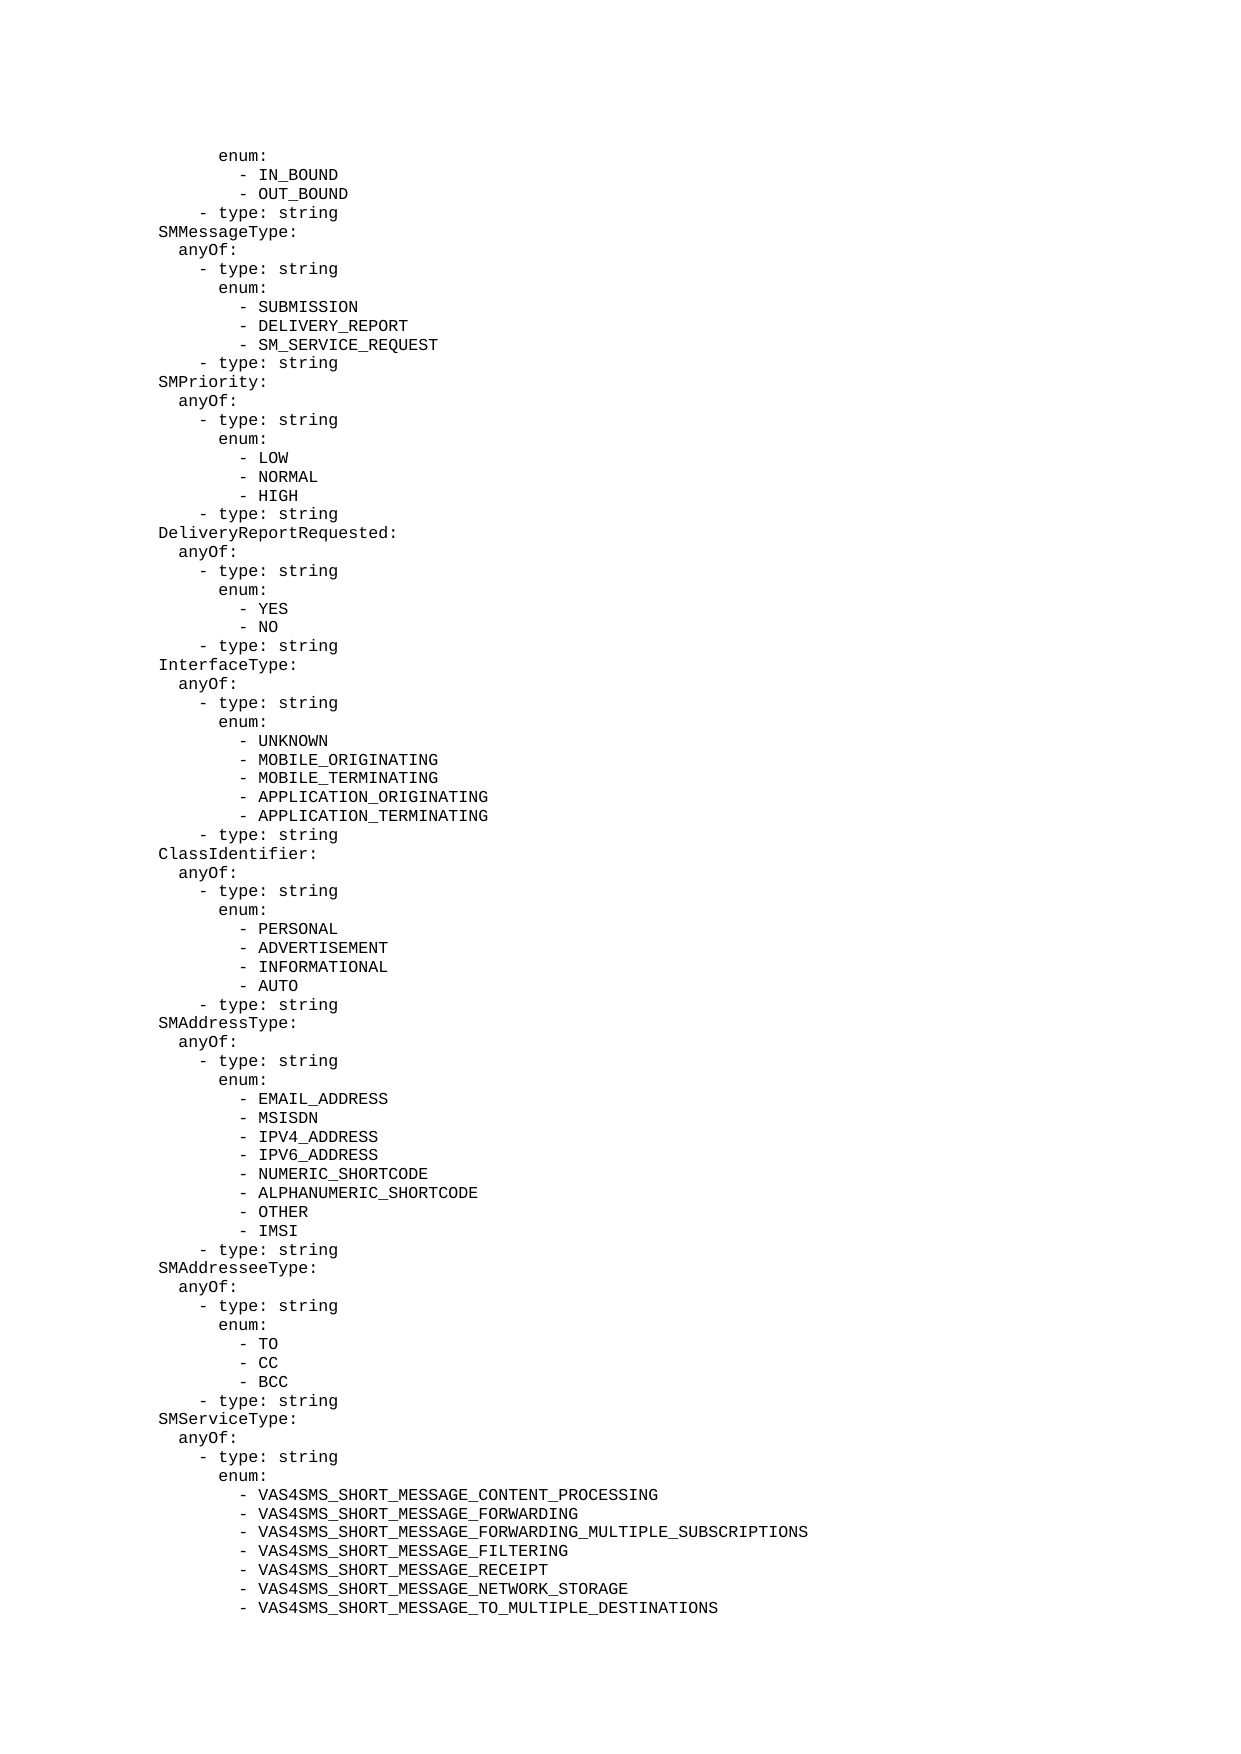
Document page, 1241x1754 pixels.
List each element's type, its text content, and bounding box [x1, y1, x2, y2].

text DeliveryReportRequested: [118, 525, 1122, 544]
text - NORMAL [118, 468, 1122, 487]
text anyOf: [118, 676, 1122, 694]
text - YES [118, 600, 1122, 619]
text - EMAIL_ADDRESS [118, 1090, 1122, 1109]
text enum: [118, 431, 1122, 449]
text - VAS4SMS_SHORT_MESSAGE_NETWORK_STORAGE [118, 1581, 1122, 1599]
text - type: string [118, 1298, 1122, 1317]
text - VAS4SMS_SHORT_MESSAGE_TO_MULTIPLE_DESTINATIONS [118, 1599, 1122, 1618]
text SMPriority: [118, 374, 1122, 393]
text - type: string [118, 562, 1122, 581]
text - type: string [118, 1053, 1122, 1072]
text - PERSONAL [118, 921, 1122, 939]
text - IPV4_ADDRESS [118, 1128, 1122, 1147]
text - VAS4SMS_SHORT_MESSAGE_CONTENT_PROCESSING [118, 1486, 1122, 1505]
text enum: [118, 148, 1122, 167]
text - type: string [118, 694, 1122, 713]
text enum: [118, 581, 1122, 600]
text - type: string [118, 261, 1122, 280]
text - IMSI [118, 1222, 1122, 1241]
text - ALPHANUMERIC_SHORTCODE [118, 1185, 1122, 1203]
text - HIGH [118, 487, 1122, 506]
text anyOf: [118, 864, 1122, 883]
text - BCC [118, 1373, 1122, 1392]
text anyOf: [118, 1430, 1122, 1449]
text - VAS4SMS_SHORT_MESSAGE_RECEIPT [118, 1562, 1122, 1581]
text - type: string [118, 996, 1122, 1015]
text - type: string [118, 1449, 1122, 1467]
text enum: [118, 1072, 1122, 1090]
text - SM_SERVICE_REQUEST [118, 336, 1122, 355]
text SMAddressType: [118, 1015, 1122, 1034]
text - APPLICATION_TERMINATING [118, 808, 1122, 826]
text - type: string [118, 826, 1122, 845]
text anyOf: [118, 544, 1122, 562]
text - VAS4SMS_SHORT_MESSAGE_FILTERING [118, 1543, 1122, 1562]
text - type: string [118, 412, 1122, 431]
text - TO [118, 1336, 1122, 1354]
text enum: [118, 713, 1122, 732]
text - SUBMISSION [118, 298, 1122, 317]
text - NO [118, 619, 1122, 638]
text enum: [118, 902, 1122, 921]
text SMMessageType: [118, 223, 1122, 242]
text - type: string [118, 1392, 1122, 1411]
text - OUT_BOUND [118, 185, 1122, 204]
text - CC [118, 1354, 1122, 1373]
text SMAddresseeType: [118, 1260, 1122, 1279]
text - MOBILE_TERMINATING [118, 770, 1122, 789]
text - VAS4SMS_SHORT_MESSAGE_FORWARDING [118, 1505, 1122, 1524]
text - IPV6_ADDRESS [118, 1147, 1122, 1166]
text - APPLICATION_ORIGINATING [118, 789, 1122, 808]
text - VAS4SMS_SHORT_MESSAGE_FORWARDING_MULTIPLE_SUBSCRIPTIONS [118, 1524, 1122, 1543]
text enum: [118, 1317, 1122, 1336]
text - ADVERTISEMENT [118, 939, 1122, 958]
text - type: string [118, 1241, 1122, 1260]
text - type: string [118, 355, 1122, 374]
text - NUMERIC_SHORTCODE [118, 1166, 1122, 1185]
text ClassIdentifier: [118, 845, 1122, 864]
text - type: string [118, 204, 1122, 223]
text - type: string [118, 883, 1122, 902]
text enum: [118, 280, 1122, 298]
text - MOBILE_ORIGINATING [118, 751, 1122, 770]
text - IN_BOUND [118, 167, 1122, 185]
text - OTHER [118, 1203, 1122, 1222]
text anyOf: [118, 1034, 1122, 1053]
text - MSISDN [118, 1109, 1122, 1128]
text SMServiceType: [118, 1411, 1122, 1430]
text anyOf: [118, 242, 1122, 261]
text - LOW [118, 449, 1122, 468]
text - INFORMATIONAL [118, 958, 1122, 977]
text - type: string [118, 506, 1122, 525]
text enum: [118, 1467, 1122, 1486]
text - AUTO [118, 977, 1122, 996]
text anyOf: [118, 393, 1122, 412]
text - type: string [118, 638, 1122, 657]
text - UNKNOWN [118, 732, 1122, 751]
text InterfaceType: [118, 657, 1122, 676]
text anyOf: [118, 1279, 1122, 1298]
text - DELIVERY_REPORT [118, 317, 1122, 336]
